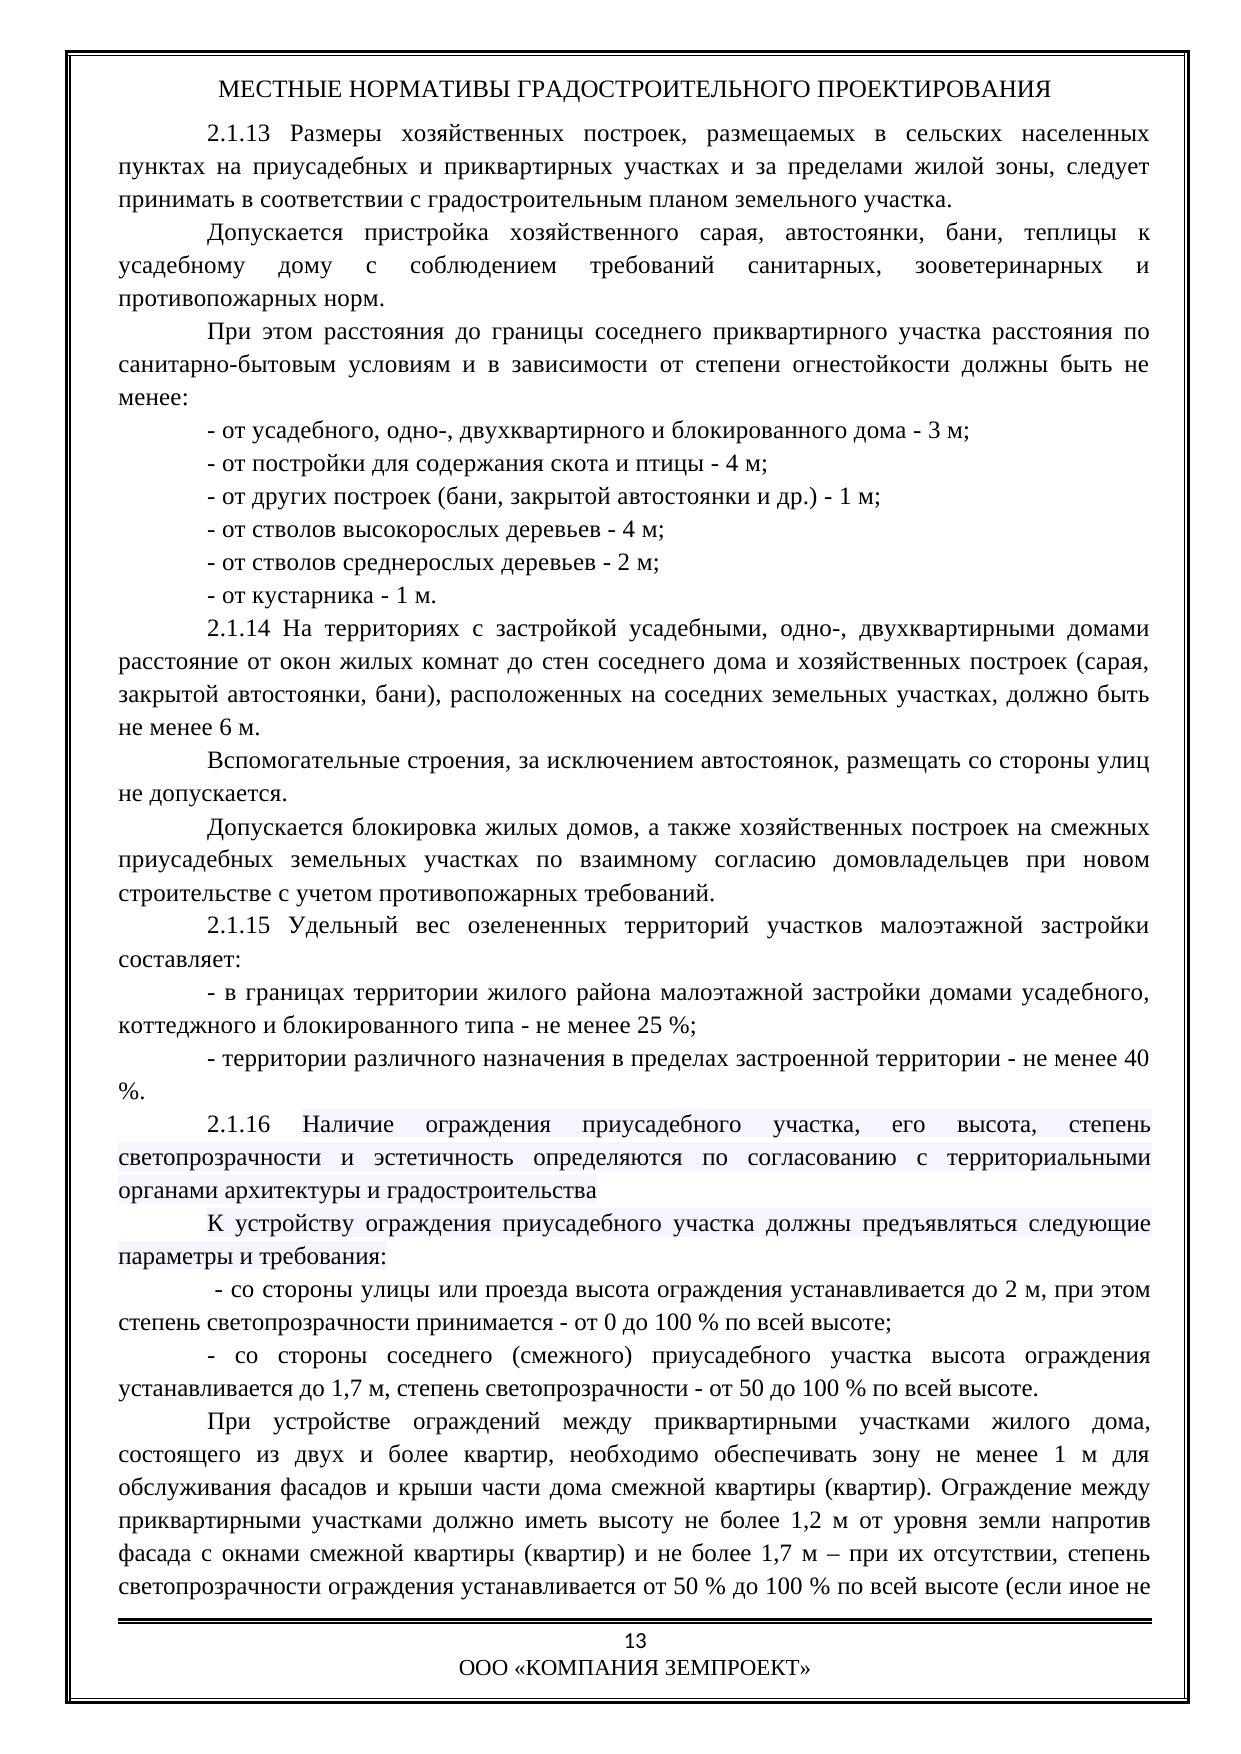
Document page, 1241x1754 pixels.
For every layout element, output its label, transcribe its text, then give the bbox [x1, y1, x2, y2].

text 2.1.16 Наличие ограждения приусадебного участка, его высота, степень светопрозрачности и эстетичность определяются по согласованию с территориальными органами архитектуры и градостроительства [118, 1109, 1152, 1142]
text - со стороны улицы или проезда высота ограждения устанавливается до 2 м, при этом степень светопрозрачности принимается - от 0 до 100 % по всей высоте; [118, 1274, 1152, 1336]
text - со стороны соседнего (смежного) приусадебного участка высота ограждения устанавливается до 1,7 м, степень светопрозрачности - от 50 до 100 % по всей высоте. [118, 1340, 1152, 1402]
text - от стволов среднерослых деревьев - 2 м; [118, 547, 1152, 576]
text Допускается пристройка хозяйственного сарая, автостоянки, бани, теплицы к усадебному дому с соблюдением требований санитарных, зооветеринарных и противопожарных норм. [118, 217, 1152, 312]
text 2.1.13 Размеры хозяйственных построек, размещаемых в сельских населенных пунктах на приусадебных и приквартирных участках и за пределами жилой зоны, следует принимать в соответствии с градостроительным планом земельного участка. [118, 118, 1152, 213]
text - территории различного назначения в пределах застроенной территории - не менее 40 %. [118, 1043, 1152, 1104]
text 2.1.16 Наличие ограждения приусадебного участка, его высота, степень светопрозрачности и эстетичность определяются по согласованию с территориальными органами архитектуры и градостроительства [118, 1171, 1152, 1203]
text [118, 1406, 1152, 1439]
text Вспомогательные строения, за исключением автостоянок, размещать со стороны улиц не допускается. [118, 746, 1152, 807]
text 2.1.14 На территориях с застройкой усадебными, одно-, двухквартирными домами расстояние от окон жилых комнат до стен соседнего дома и хозяйственных построек (сарая, закрытой автостоянки, бани), расположенных на соседних земельных участках, должно быть не менее 6 м. [118, 613, 1152, 741]
text При этом расстояния до границы соседнего приквартирного участка расстояния по санитарно-бытовым условиям и в зависимости от степени огнестойкости должны быть не менее: [118, 316, 1152, 411]
text 2.1.15 Удельный вес озелененных территорий участков малоэтажной застройки составляет: [118, 911, 1152, 972]
text - в границах территории жилого района малоэтажной застройки домами усадебного, коттеджного и блокированного типа - не менее 25 %; [118, 977, 1152, 1038]
text - от кустарника - 1 м. [118, 580, 1152, 609]
text Допускается блокировка жилых домов, а также хозяйственных построек на смежных приусадебных земельных участках по взаимному согласию домовладельцев при новом строительстве с учетом противопожарных требований. [118, 812, 1152, 906]
text - от постройки для содержания скота и птицы - 4 м; [118, 448, 1152, 477]
text - от стволов высокорослых деревьев - 4 м; [118, 514, 1152, 543]
text - от усадебного, одно-, двухквартирного и блокированного дома - 3 м; [118, 415, 1152, 444]
text - от других построек (бани, закрытой автостоянки и др.) - 1 м; [118, 481, 1152, 510]
text К устройству ограждения приусадебного участка должны предъявляться следующие параметры и требования: [118, 1208, 1152, 1269]
